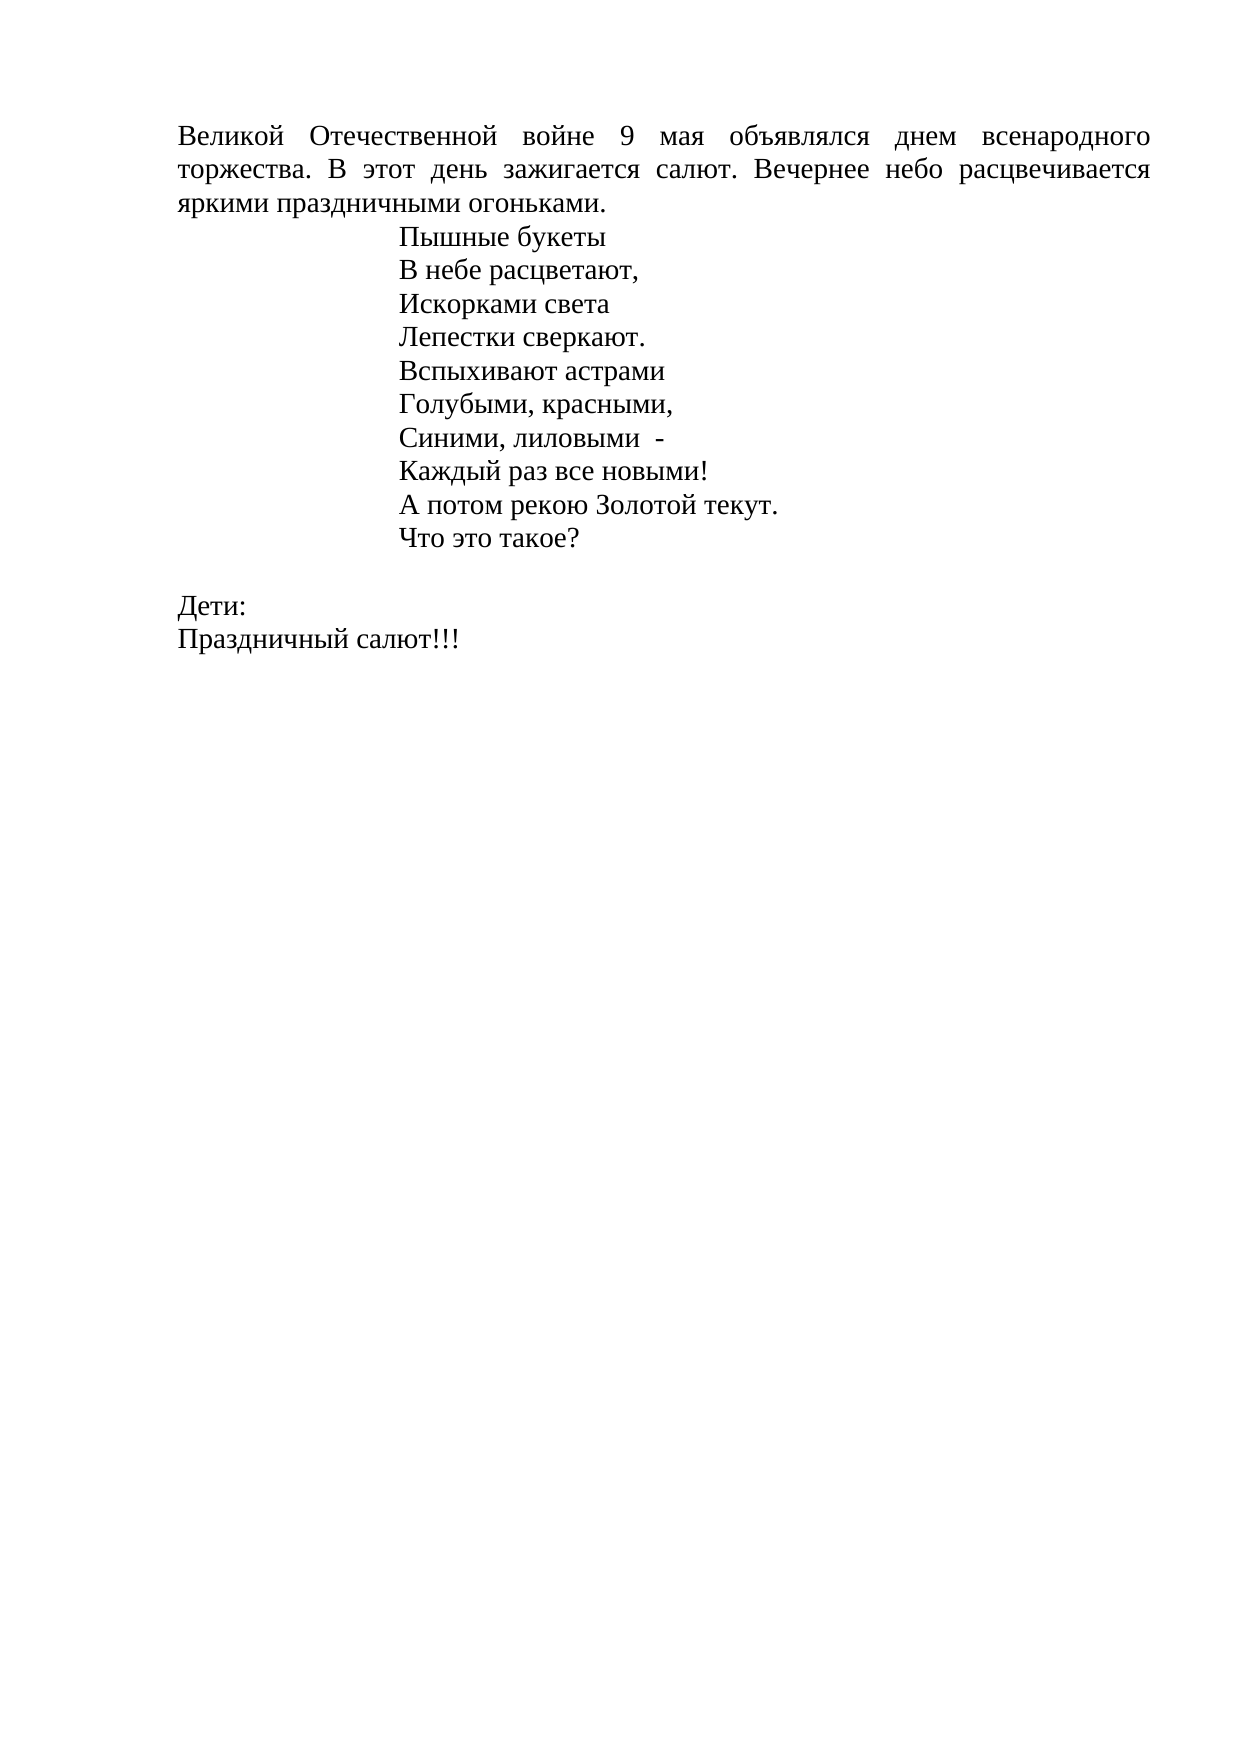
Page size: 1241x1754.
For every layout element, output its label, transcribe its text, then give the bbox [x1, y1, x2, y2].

text Праздничный салют!!! [177, 621, 1152, 655]
text Вспыхивают астрами [398, 353, 1152, 386]
text Что это такое? [398, 521, 1152, 554]
text Синими, лиловыми - [398, 420, 1152, 453]
text Каждый раз все новыми! [398, 453, 1152, 487]
text А потом рекою Золотой текут. [398, 487, 1152, 521]
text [177, 118, 1152, 219]
text Пышные букеты [398, 219, 1152, 252]
text Дети: [177, 588, 1152, 621]
text В небе расцветают, [398, 252, 1152, 286]
text Голубыми, красными, [398, 386, 1152, 420]
text Искорками света [398, 286, 1152, 319]
text Лепестки сверкают. [398, 319, 1152, 353]
